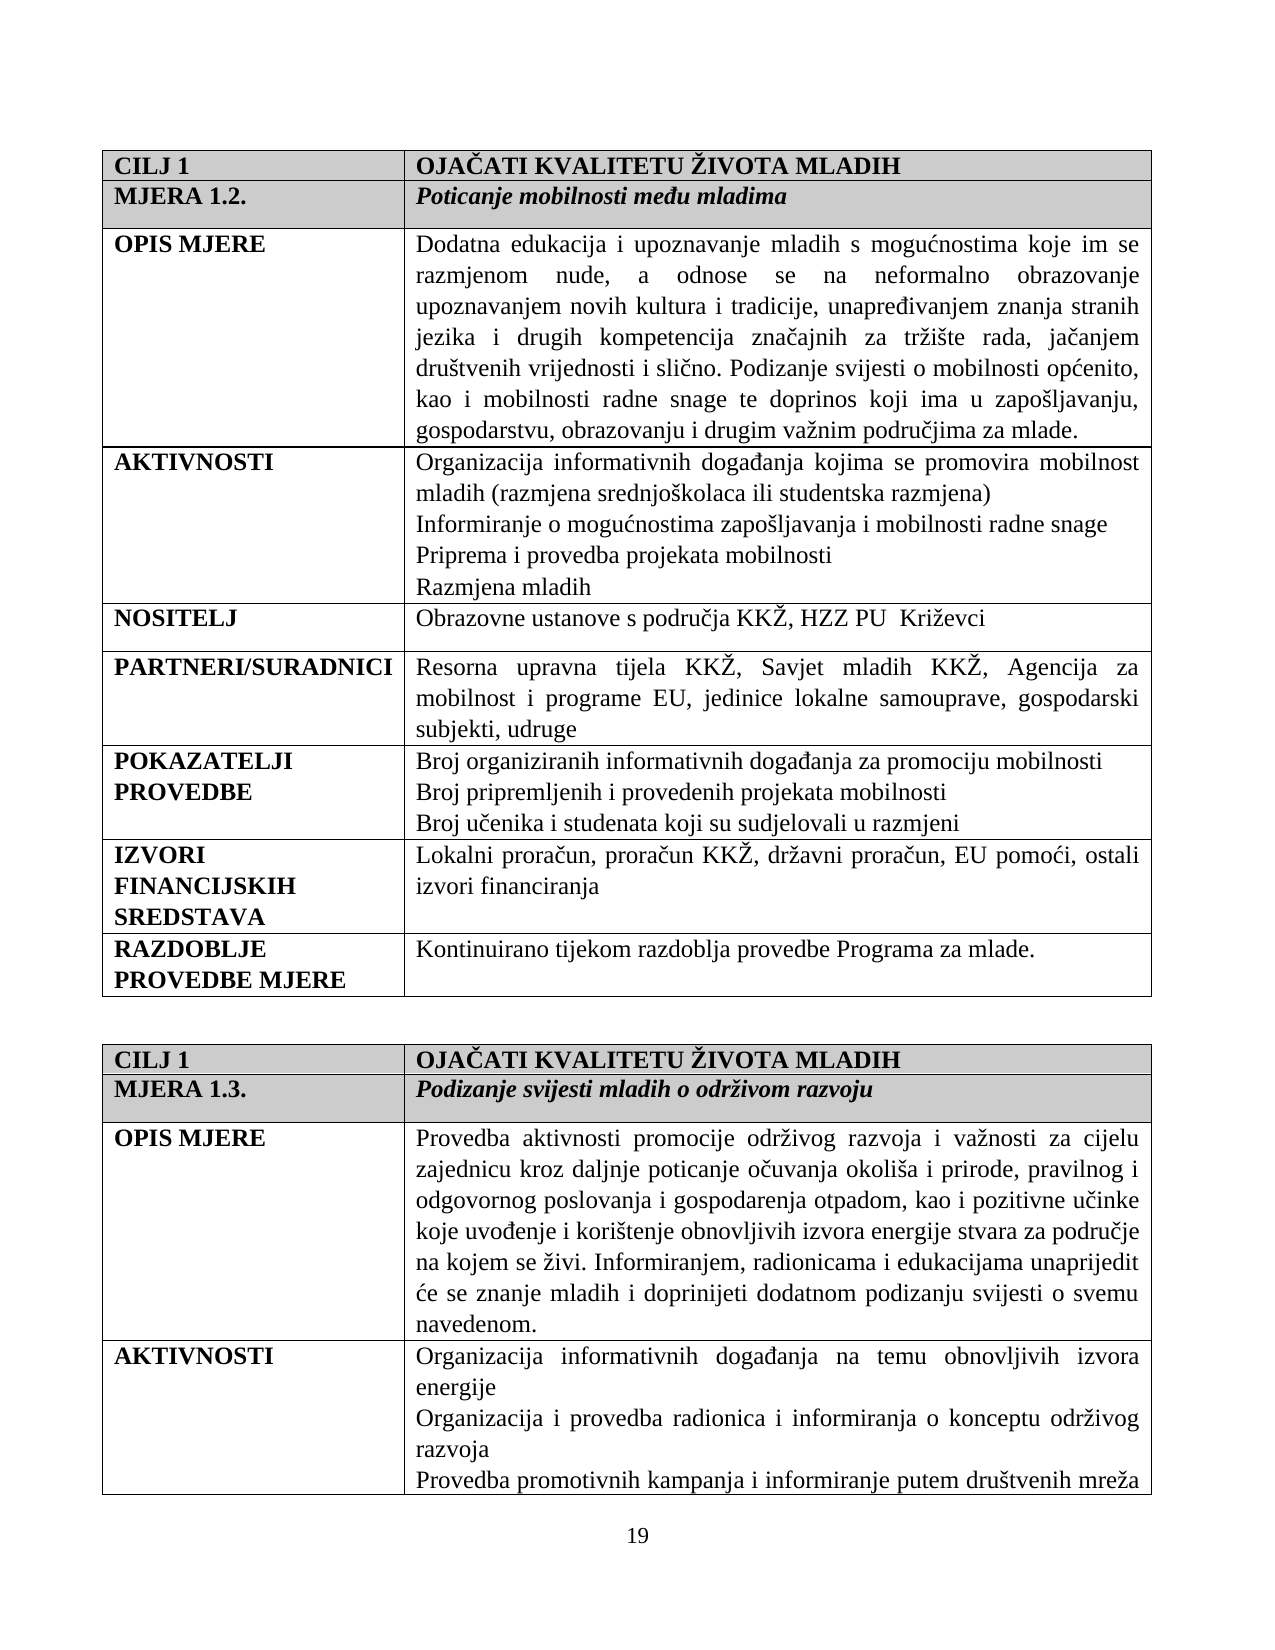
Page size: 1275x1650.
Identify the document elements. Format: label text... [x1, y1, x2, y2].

table_cell Broj organiziranih informativnih događanja za promociju mobilnosti Broj pripremljenih i provedenih projekata mobilnosti Broj učenika i studenata koji su sudjelovali u razmjeni [405, 746, 1151, 839]
table_cell Podizanje svijesti mladih o održivom razvoju [405, 1075, 1151, 1122]
table_cell AKTIVNOSTI [103, 448, 404, 602]
table_cell Organizacija informativnih događanja kojima se promovira mobilnost mladih (razmjena srednjoškolaca ili studentska razmjena) Informiranje o mogućnostima zapošljavanja i mobilnosti radne snage Priprema i provedba projekata mobilnosti Razmjena mladih [405, 448, 1151, 602]
table_header OJAČATI KVALITETU ŽIVOTA MLADIH [405, 1045, 1151, 1073]
table_cell PARTNERI/SURADNICI [103, 652, 404, 745]
table_cell IZVORI FINANCIJSKIH SREDSTAVA [103, 840, 404, 933]
table_header CILJ 1 [103, 1045, 404, 1073]
table_header OJAČATI KVALITETU ŽIVOTA MLADIH [405, 151, 1151, 180]
table_cell Obrazovne ustanove s područja KKŽ, HZZ PU Križevci [405, 604, 1151, 651]
table_cell Dodatna edukacija i upoznavanje mladih s mogućnostima koje im se razmjenom nude, a odnose se na neformalno obrazovanje upoznavanjem novih kultura i tradicije, unapređivanjem znanja stranih jezika i drugih kompetencija značajnih za tržište rada, jačanjem društvenih vrijednosti i slično. Podizanje svijesti o mobilnosti općenito, kao i mobilnosti radne snage te doprinos koji ima u zapošljavanju, gospodarstvu, obrazovanju i drugim važnim područjima za mlade. [405, 229, 1151, 446]
table_cell OPIS MJERE [103, 229, 404, 446]
table_cell Provedba aktivnosti promocije održivog razvoja i važnosti za cijelu zajednicu kroz daljnje poticanje očuvanja okoliša i prirode, pravilnog i odgovornog poslovanja i gospodarenja otpadom, kao i pozitivne učinke koje uvođenje i korištenje obnovljivih izvora energije stvara za područje na kojem se živi. Informiranjem, radionicama i edukacijama unaprijedit će se znanje mladih i doprinijeti dodatnom podizanju svijesti o svemu navedenom. [405, 1123, 1151, 1340]
table_cell OPIS MJERE [103, 1123, 404, 1340]
table_cell MJERA 1.2. [103, 181, 404, 228]
table_cell Poticanje mobilnosti među mladima [405, 181, 1151, 228]
table_cell POKAZATELJI PROVEDBE [103, 746, 404, 839]
table_cell Resorna upravna tijela KKŽ, Savjet mladih KKŽ, Agencija za mobilnost i programe EU, jedinice lokalne samouprave, gospodarski subjekti, udruge [405, 652, 1151, 745]
table_header CILJ 1 [103, 151, 404, 180]
table_cell Lokalni proračun, proračun KKŽ, državni proračun, EU pomoći, ostali izvori financiranja [405, 840, 1151, 933]
table_cell AKTIVNOSTI [103, 1341, 404, 1494]
table_cell NOSITELJ [103, 604, 404, 651]
table_cell Kontinuirano tijekom razdoblja provedbe Programa za mlade. [405, 934, 1151, 996]
table_cell MJERA 1.3. [103, 1075, 404, 1122]
table_cell RAZDOBLJE PROVEDBE MJERE [103, 934, 404, 996]
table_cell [405, 1341, 1151, 1494]
